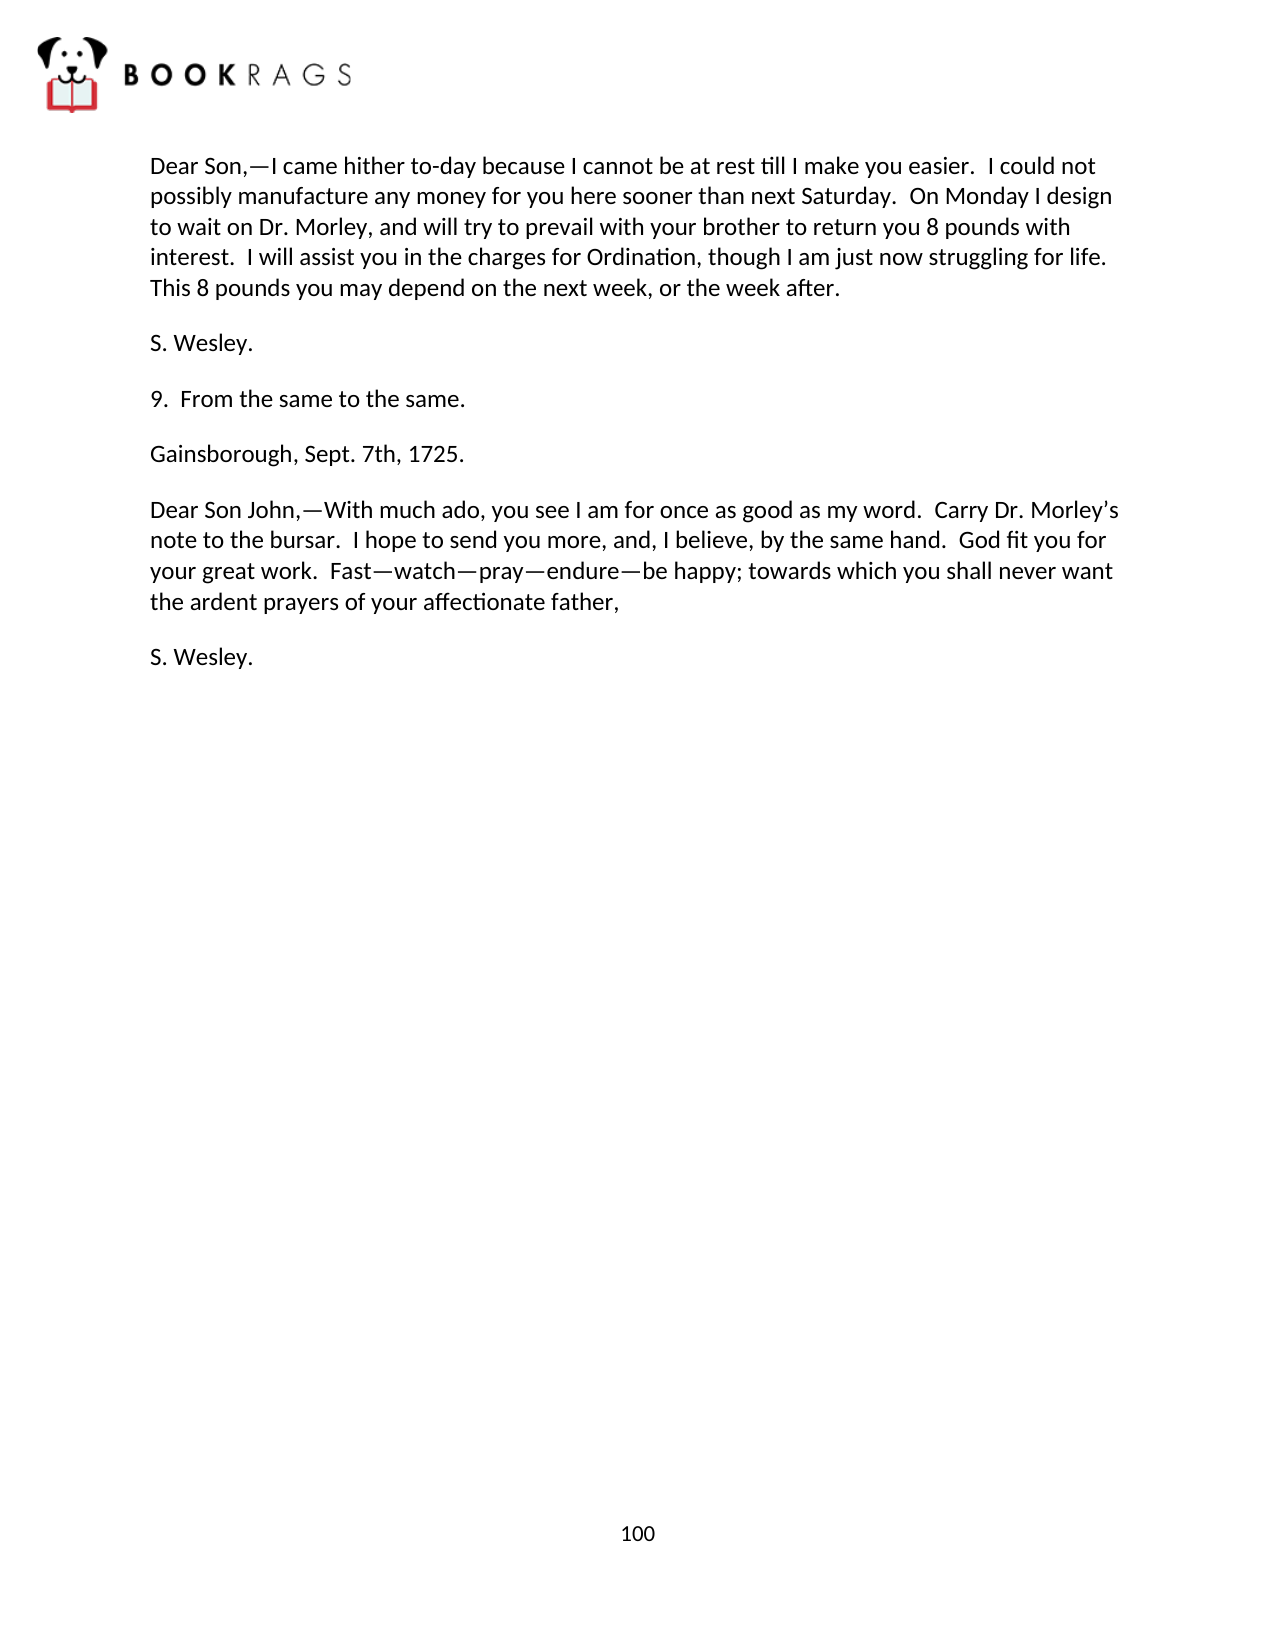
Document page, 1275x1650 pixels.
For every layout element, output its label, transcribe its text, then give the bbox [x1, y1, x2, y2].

text Gainsborough, Sept. 7th, 1725. [150, 439, 1125, 469]
text 9. From the same to the same. [150, 383, 1125, 414]
text S. Wesley. [150, 328, 1125, 358]
text S. Wesley. [150, 641, 1125, 672]
picture [37, 37, 351, 113]
text Dear Son John,—­With much ado, you see I am for once as good as my word. Carry Dr. Morley’s note to the bursar. I hope to send you more, and, I believe, by the same hand. God fit you for your great work. Fast—­watch—­pray—­endure—­be happy; towards which you shall never want the ardent prayers of your affectionate father, [150, 494, 1125, 616]
text Dear Son,—­I came hither to-day because I cannot be at rest till I make you easier. I could not possibly manufacture any money for you here sooner than next Saturday. On Monday I design to wait on Dr. Morley, and will try to prevail with your brother to return you 8 pounds with interest. I will assist you in the charges for Ordination, though I am just now struggling for life. This 8 pounds you may depend on the next week, or the week after. [150, 150, 1125, 303]
